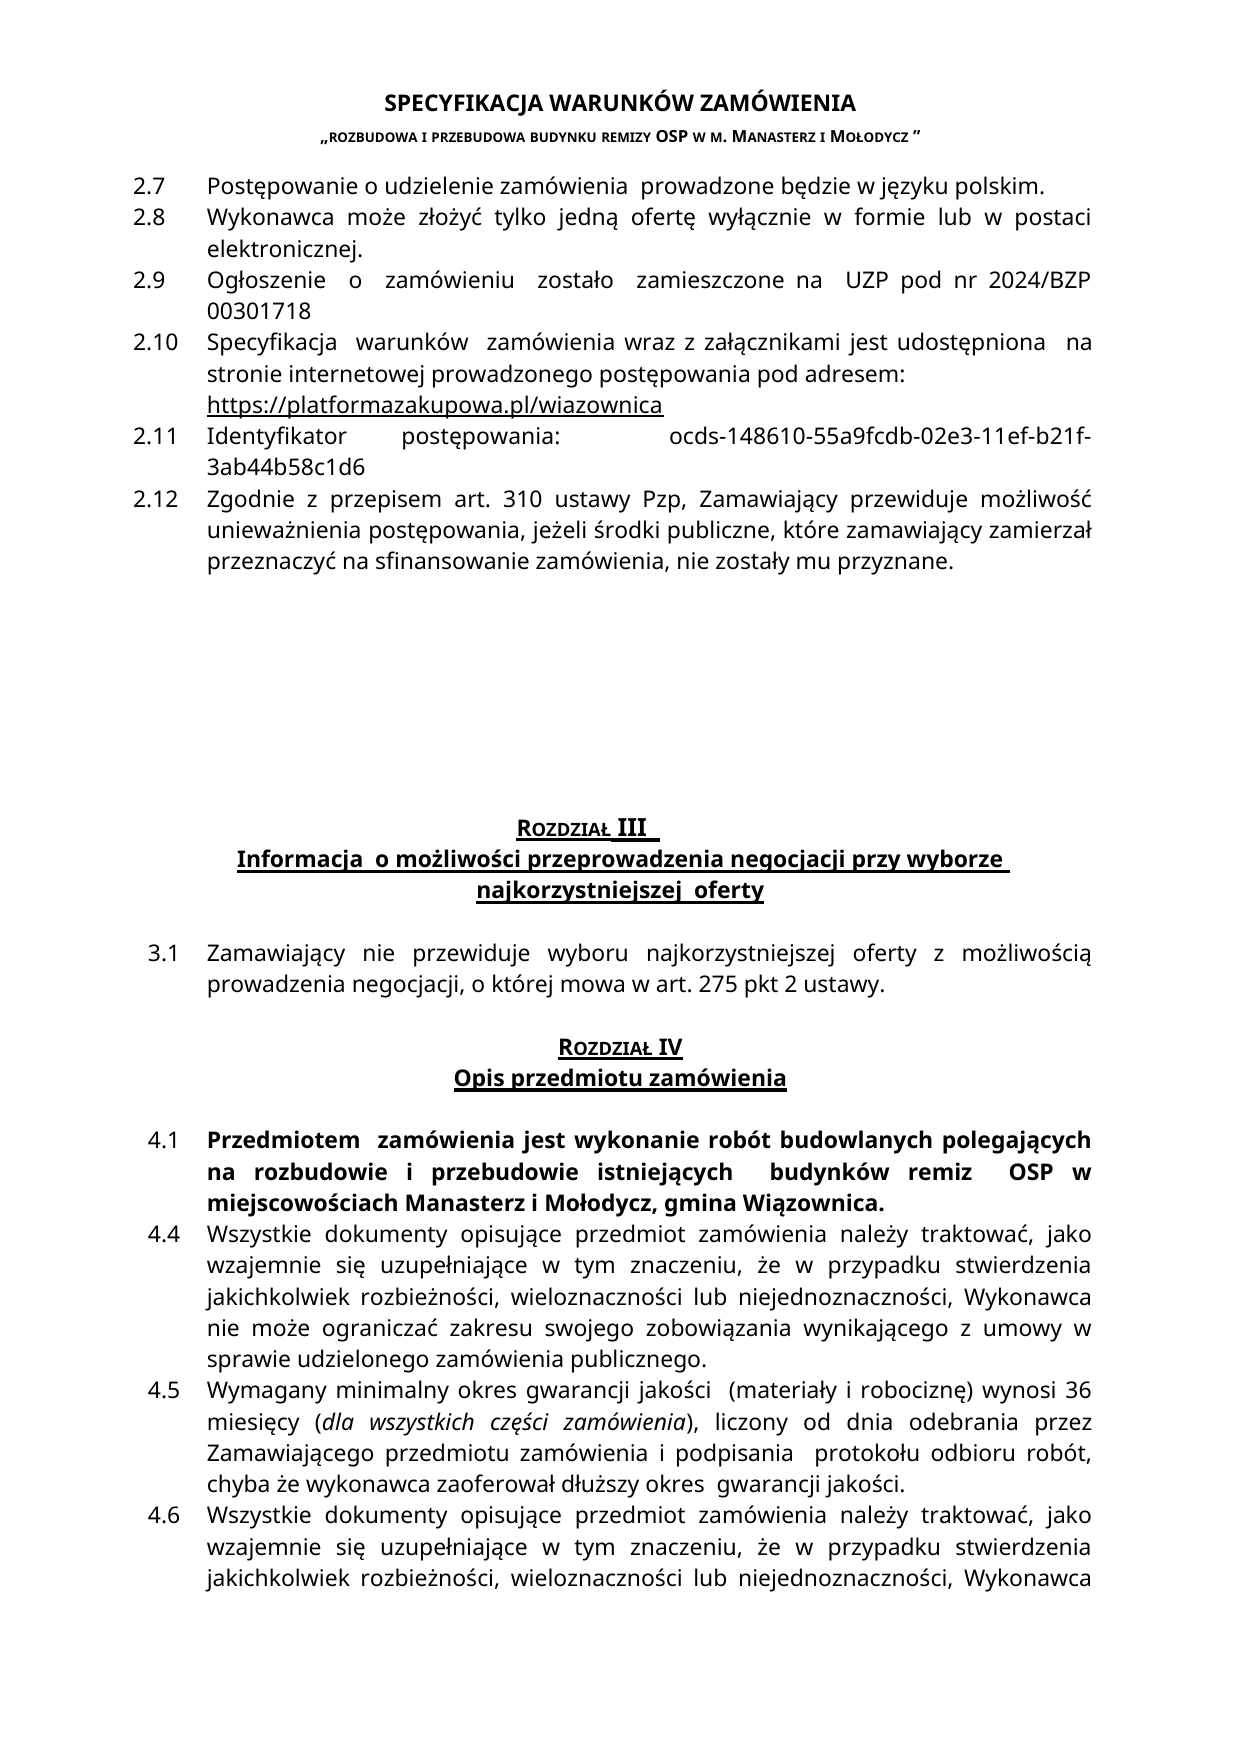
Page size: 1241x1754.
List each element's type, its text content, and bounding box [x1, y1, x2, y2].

list Identyfikator postępowania: ocds-148610-55a9fcdb-02e3-11ef-b21f-3ab44b58c1d6 [133, 420, 1093, 482]
list Postępowanie o udzielenie zamówienia prowadzone będzie w języku polskim. [133, 170, 1093, 201]
list https://platformazakupowa.pl/wiazownica [207, 389, 1093, 420]
text Opis przedmiotu zamówienia [148, 1062, 1093, 1093]
list Specyfikacja warunków zamówienia wraz z załącznikami jest udostępniona na stronie internetowej prowadzonego postępowania pod adresem: [133, 326, 1093, 389]
list Wykonawca może złożyć tylko jedną ofertę wyłącznie w formie lub w postaci elektronicznej. [133, 201, 1093, 264]
list Zamawiający nie przewiduje wyboru najkorzystniejszej oferty z możliwością prowadzenia negocjacji, o której mowa w art. 275 pkt 2 ustawy. [148, 937, 1093, 999]
text Rozdział IV [148, 1031, 1093, 1062]
list Ogłoszenie o zamówieniu zostało zamieszczone na UZP pod nr 2024/BZP 00301718 [133, 264, 1093, 326]
text 4.1 Przedmiotem zamówienia jest wykonanie robót budowlanych polegających na rozbudowie i przebudowie istniejących budynków remiz OSP w miejscowościach Manasterz i Mołodycz, gmina Wiązownica. [148, 1124, 1093, 1218]
text 4.5 Wymagany minimalny okres gwarancji jakości (materiały i robociznę) wynosi 36 miesięcy (dla wszystkich części zamówienia), liczony od dnia odebrania przez Zamawiającego przedmiotu zamówienia i podpisania protokołu odbioru robót, chyba że wykonawca zaoferował dłuższy okres gwarancji jakości. [148, 1374, 1093, 1499]
text 2.12 Zgodnie z przepisem art. 310 ustawy Pzp, Zamawiający przewiduje możliwość unieważnienia postępowania, jeżeli środki publiczne, które zamawiający zamierzał przeznaczyć na sfinansowanie zamówienia, nie zostały mu przyznane. [133, 482, 1093, 576]
text Informacja o możliwości przeprowadzenia negocjacji przy wyborze [148, 843, 1093, 874]
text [148, 1499, 1093, 1593]
text 4.4 Wszystkie dokumenty opisujące przedmiot zamówienia należy traktować, jako wzajemnie się uzupełniające w tym znaczeniu, że w przypadku stwierdzenia jakichkolwiek rozbieżności, wieloznaczności lub niejednoznaczności, Wykonawca nie może ograniczać zakresu swojego zobowiązania wynikającego z umowy w sprawie udzielonego zamówienia publicznego. [148, 1218, 1093, 1374]
text najkorzystniejszej oferty [148, 874, 1093, 906]
text Rozdział III [454, 809, 1093, 843]
